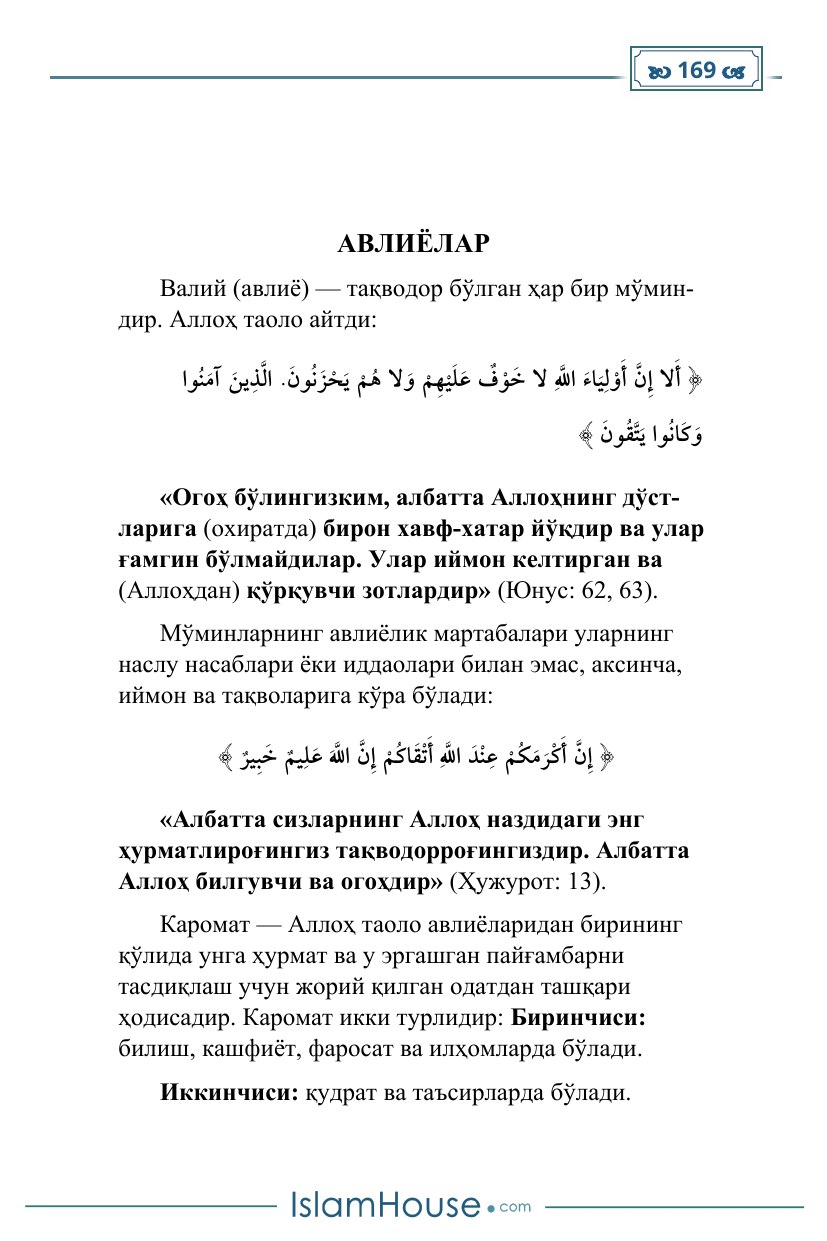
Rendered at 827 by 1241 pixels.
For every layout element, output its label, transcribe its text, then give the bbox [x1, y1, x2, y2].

text Авлиёлар [118, 227, 709, 258]
text Каромат — Аллоҳ таоло авлиёларидан бирининг қўлида унга ҳурмат ва у эргашган пайғамбарни тасдиқлаш учун жорий қилган одатдан ташқари ҳодисадир. Каромат икки турлидир: Биринчиси: билиш, кашфиёт, фаросат ва илҳомларда бўлади. [118, 909, 709, 1062]
subtitle ﴿ أَلا إِنَّ أَوْلِيَاءَ اللَّهِ لا خَوْفٌ عَلَيْهِمْ وَلا هُمْ يَحْزَنُونَ. الَّذِينَ آمَنُوا وَكَانُوا يَتَّقُونَ ﴾ [130, 360, 703, 455]
text «Огоҳ бўлингизким, албатта Аллоҳнинг дўст-ларига (охиратда) бирон хавф-хатар йўқдир ва улар ғамгин бўлмайдилар. Улар иймон келтирган ва (Аллоҳдан) қўрқувчи зотлардир» (Юнус: 62, 63). [118, 482, 709, 603]
subtitle ﴿ إِنَّ أَكْرَمَكُمْ عِنْدَ اللَّهِ أَتْقَاكُمْ إِنَّ اللَّهَ عَلِيمٌ خَبِيرٌ ﴾ [130, 736, 703, 777]
picture [284, 1186, 805, 1224]
text «Албатта сизларнинг Аллоҳ наздидаги энг ҳурматлироғингиз тақводорроғингиздир. Албатта Аллоҳ билгувчи ва огоҳдир» (Ҳужурот: 13). [118, 804, 709, 894]
picture [18, 1186, 277, 1223]
text Мўминларнинг авлиёлик мартабалари уларнинг наслу насаблари ёки иддаолари билан эмас, аксинча, иймон ва тақволарига кўра бўлади: [118, 618, 709, 709]
text Валий (авлиё) — тақводор бўлган ҳар бир мўмин-дир. Аллоҳ таоло айтди: [118, 273, 709, 332]
text Иккинчиси: қудрат ва таъсирларда бўлади. [118, 1077, 709, 1106]
